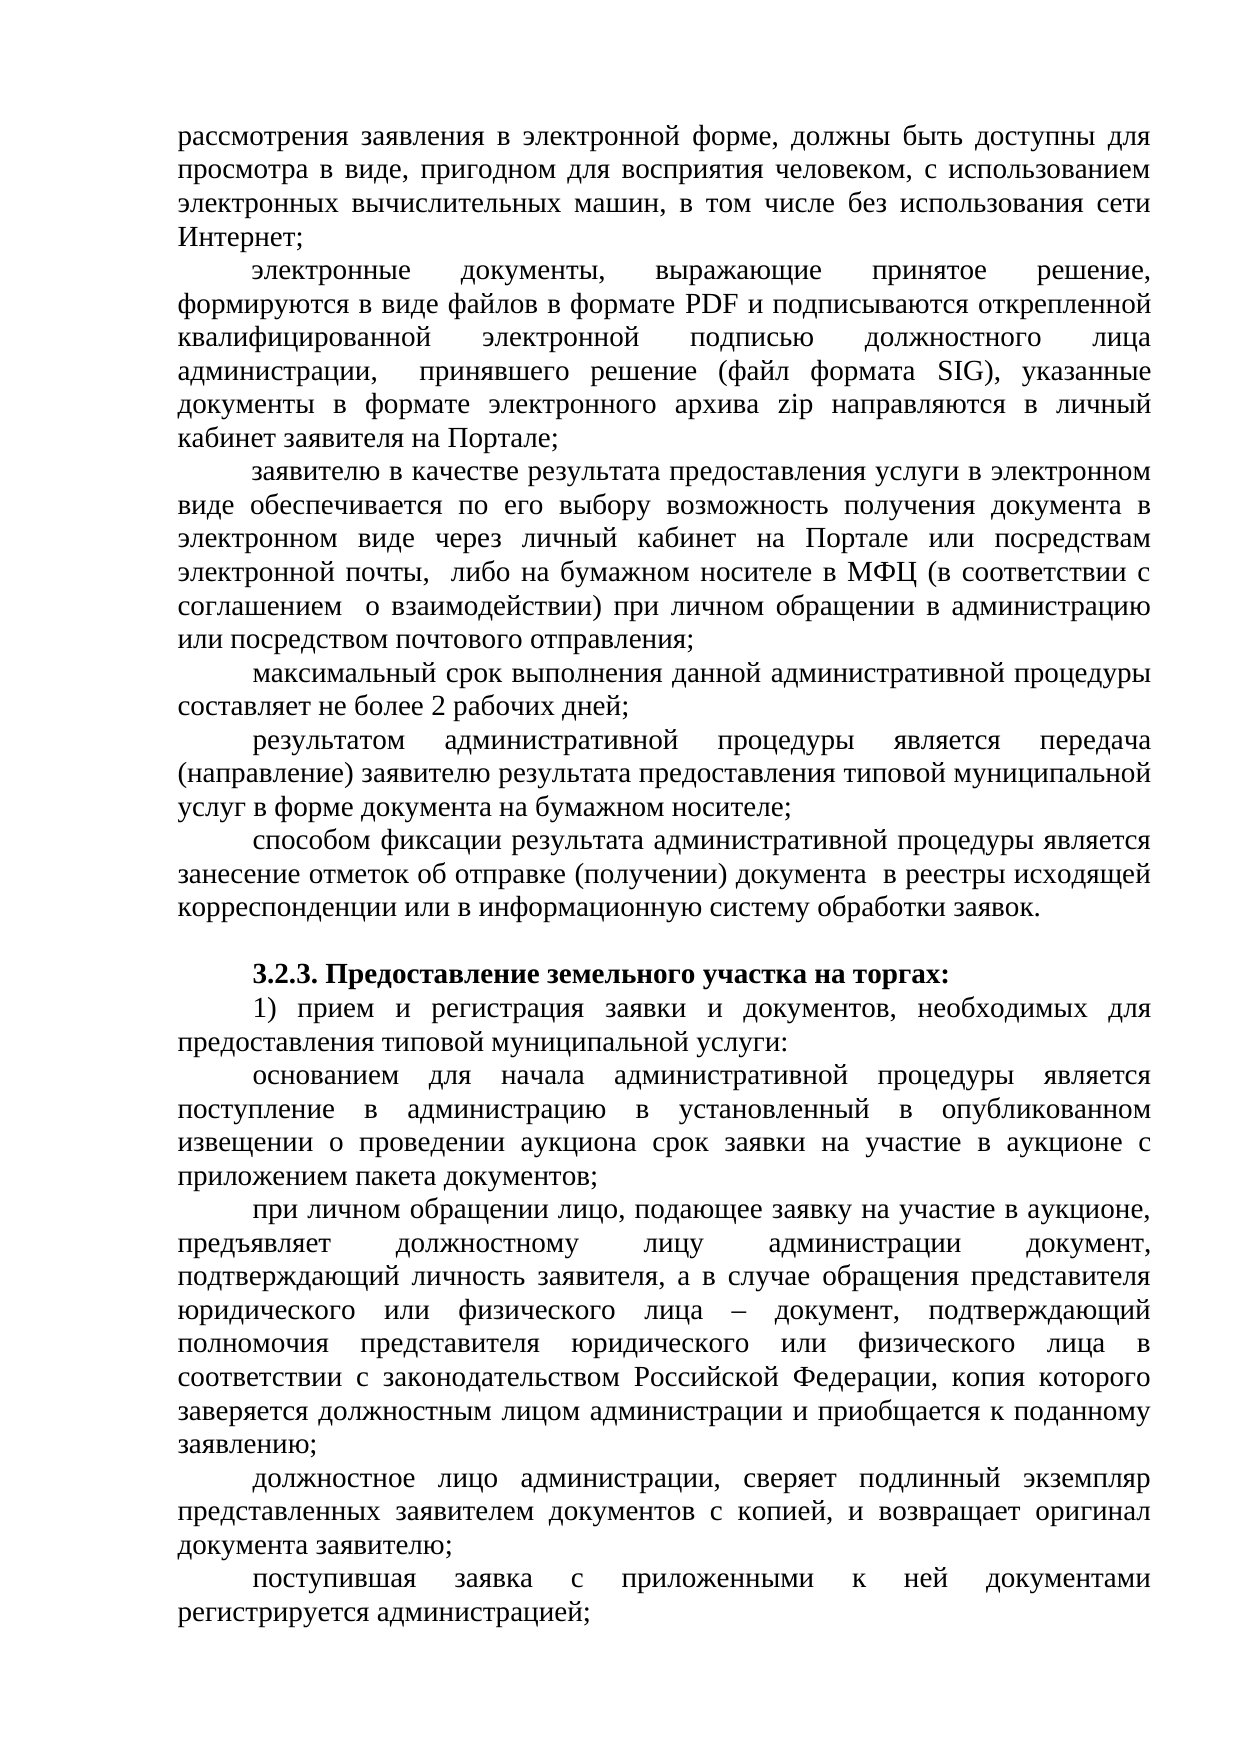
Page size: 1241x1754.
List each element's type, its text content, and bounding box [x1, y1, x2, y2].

text результатом административной процедуры является передача (направление) заявителю результата предоставления типовой муниципальной услуг в форме документа на бумажном носителе; [177, 722, 1152, 822]
text максимальный срок выполнения данной административной процедуры составляет не более 2 рабочих дней; [177, 655, 1152, 722]
text при личном обращении лицо, подающее заявку на участие в аукционе, предъявляет должностному лицу администрации документ, подтверждающий личность заявителя, а в случае обращения представителя юридического или физического лица – документ, подтверждающий полномочия представителя юридического или физического лица в соответствии с законодательством Российской Федерации, копия которого заверяется должностным лицом администрации и приобщается к поданному заявлению; [177, 1191, 1152, 1460]
text должностное лицо администрации, сверяет подлинный экземпляр представленных заявителем документов с копией, и возвращает оригинал документа заявителю; [177, 1460, 1152, 1560]
text электронные документы, выражающие принятое решение, формируются в виде файлов в формате PDF и подписываются открепленной квалифицированной электронной подписью должностного лица администрации, принявшего решение (файл формата SIG), указанные документы в формате электронного архива zip направляются в личный кабинет заявителя на Портале; [177, 252, 1152, 453]
text основанием для начала административной процедуры является поступление в администрацию в установленный в опубликованном извещении о проведении аукциона срок заявки на участие в аукционе с приложением пакета документов; [177, 1057, 1152, 1191]
text 3.2.3. Предоставление земельного участка на торгах: [177, 957, 1152, 990]
text способом фиксации результата административной процедуры является занесение отметок об отправке (получении) документа в реестры исходящей корреспонденции или в информационную систему обработки заявок. [177, 822, 1152, 923]
text заявителю в качестве результата предоставления услуги в электронном виде обеспечивается по его выбору возможность получения документа в электронном виде через личный кабинет на Портале или посредствам электронной почты, либо на бумажном носителе в МФЦ (в соответствии с соглашением о взаимодействии) при личном обращении в администрацию или посредством почтового отправления; [177, 453, 1152, 655]
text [177, 118, 1152, 252]
text 1) прием и регистрация заявки и документов, необходимых для предоставления типовой муниципальной услуги: [177, 990, 1152, 1057]
text поступившая заявка с приложенными к ней документами регистрируется администрацией; [177, 1560, 1152, 1627]
